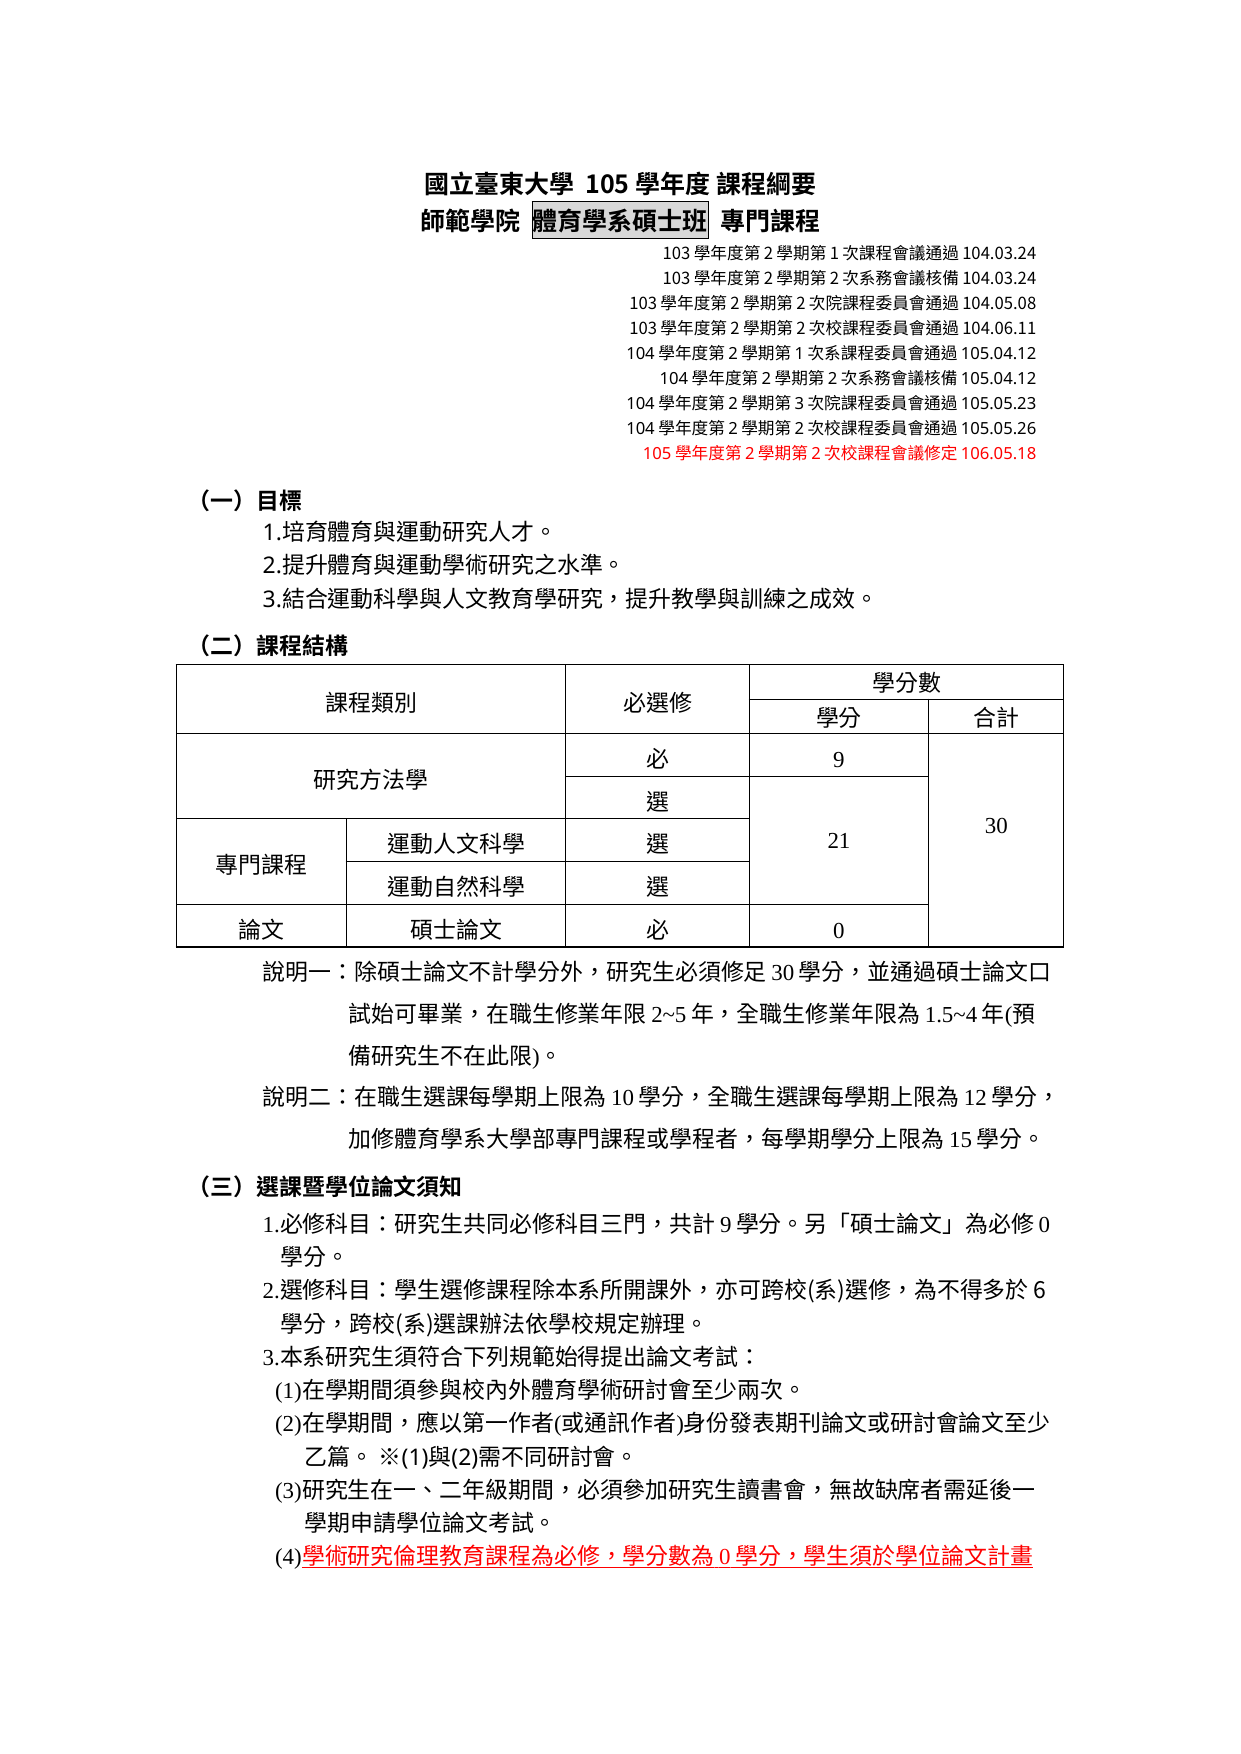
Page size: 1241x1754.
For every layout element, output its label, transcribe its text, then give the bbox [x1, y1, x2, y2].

table_cell 30 [929, 734, 1063, 946]
table_header 必選修 [566, 665, 749, 733]
table_header 課程類別 [177, 665, 565, 733]
text 國立臺東大學 105 學年度 課程綱要 [187, 164, 1053, 201]
table_cell 必 [566, 734, 749, 776]
text 3.本系研究生須符合下列規範始得提出論文考試： [262, 1339, 1053, 1372]
text 師範學院 體育學系碩士班 專門課程 [187, 201, 532, 239]
text 104學年度第2學期第1次系課程委員會通過105.04.12 [187, 339, 1036, 364]
table_cell 選 [566, 862, 749, 904]
table_cell 選 [566, 819, 749, 861]
table_cell 9 [750, 734, 928, 776]
text (1)在學期間須參與校內外體育學術研討會至少兩次。 [275, 1372, 1053, 1405]
table_cell 碩士論文 [347, 905, 565, 946]
text (2)在學期間，應以第一作者(或通訊作者)身份發表期刊論文或研討會論文至少乙篇。 ※(1)與(2)需不同研討會。 [275, 1405, 1053, 1472]
table_cell 研究方法學 [177, 734, 565, 818]
text 2.提升體育與運動學術研究之水準。 [262, 547, 1053, 581]
text （二）課程結構 [187, 614, 1053, 664]
text 師範學院 體育學系碩士班 專門課程 [709, 201, 1053, 239]
table_cell 0 [750, 905, 928, 946]
text 1.培育體育與運動研究人才。 [262, 514, 1053, 547]
table_cell 專門課程 [177, 819, 346, 904]
table_cell 合計 [929, 700, 1063, 733]
table_cell 運動自然科學 [347, 862, 565, 904]
table_cell 運動人文科學 [347, 819, 565, 861]
text (3)研究生在一、二年級期間，必須參加研究生讀書會，無故缺席者需延後一學期申請學位論文考試。 [275, 1472, 1053, 1538]
text 103學年度第2學期第2次院課程委員會通過104.05.08 103學年度第2學期第2次校課程委員會通過104.06.11 [187, 289, 1036, 339]
text 3.結合運動科學與人文教育學研究，提升教學與訓練之成效。 [262, 581, 1053, 614]
text （三）選課暨學位論文須知 [187, 1156, 1053, 1206]
table_header 學分數 [750, 665, 1063, 698]
table_cell 必 [566, 905, 749, 946]
text 103學年度第2學期第1次課程會議通過104.03.24 [187, 239, 1036, 264]
text 2.選修科目：學生選修課程除本系所開課外，亦可跨校(系)選修，為不得多於6學分，跨校(系)選課辦法依學校規定辦理。 [262, 1272, 1053, 1339]
table_cell 選 [566, 777, 749, 818]
text 說明二：在職生選課每學期上限為10學分，全職生選課每學期上限為12學分，加修體育學系大學部專門課程或學程者，每學期學分上限為15學分。 [262, 1072, 1053, 1156]
text （一）目標 [187, 489, 1036, 514]
text 1.必修科目：研究生共同必修科目三門，共計9學分。另「碩士論文」為必修0學分。 [262, 1206, 1053, 1272]
table_cell 21 [750, 777, 928, 904]
table_cell 論文 [177, 905, 346, 946]
text 104學年度第2學期第2次系務會議核備105.04.12 [187, 364, 1036, 389]
table_cell 學分 [750, 700, 928, 733]
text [275, 1538, 1053, 1571]
text 104學年度第2學期第2次校課程委員會通過105.05.26 [187, 414, 1036, 439]
text 說明一：除碩士論文不計學分外，研究生必須修足30學分，並通過碩士論文口試始可畢業，在職生修業年限2~5年，全職生修業年限為1.5~4年(預備研究生不在此限)。 [262, 948, 1053, 1072]
text 105學年度第2學期第2次校課程會議修定106.05.18 [187, 439, 1036, 464]
text 103學年度第2學期第2次系務會議核備104.03.24 [187, 264, 1036, 289]
text 104學年度第2學期第3次院課程委員會通過105.05.23 [187, 389, 1036, 414]
